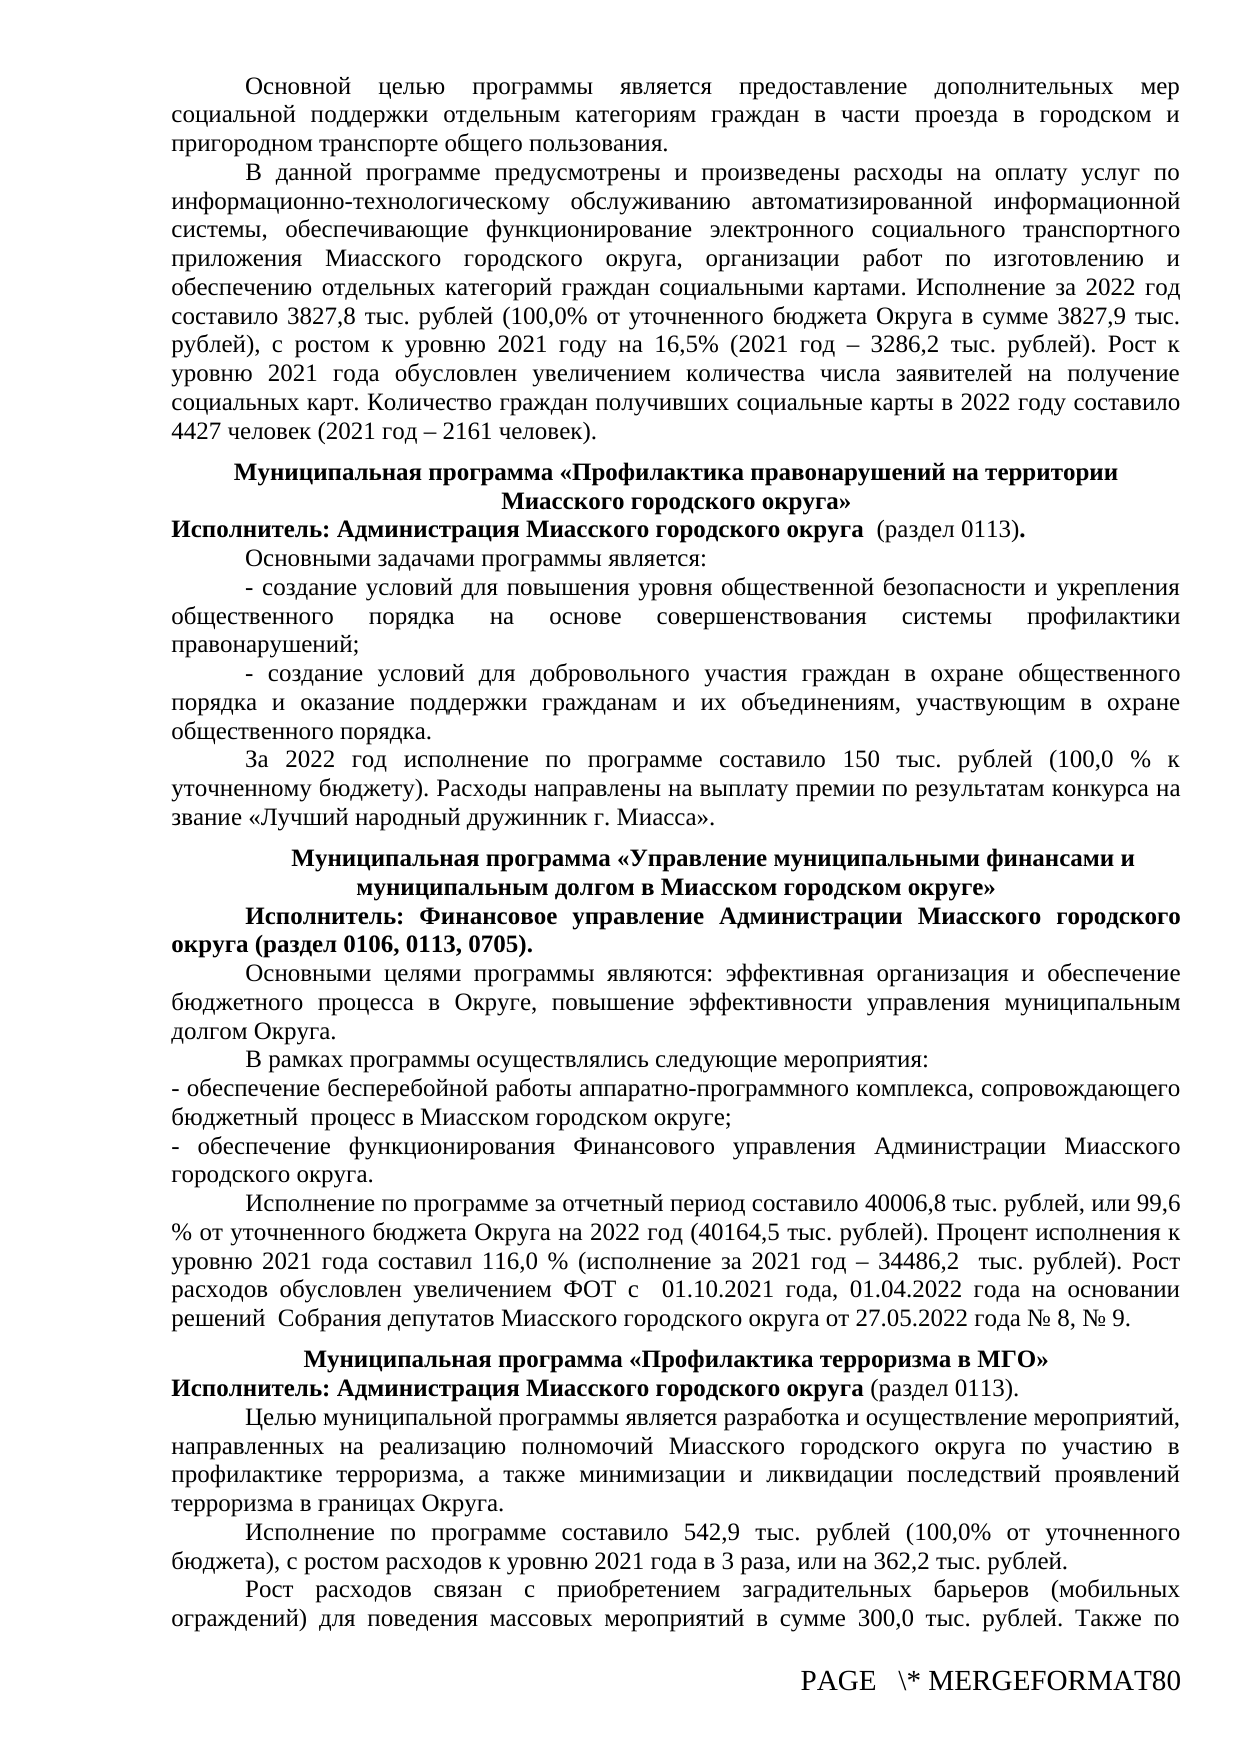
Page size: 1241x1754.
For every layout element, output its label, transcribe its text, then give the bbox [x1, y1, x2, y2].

text Муниципальная программа «Профилактика терроризма в МГО» [171, 1344, 1181, 1373]
text - создание условий для повышения уровня общественной безопасности и укрепления общественного порядка на основе совершенствования системы профилактики правонарушений; [171, 572, 1181, 658]
text Исполнитель: Администрация Миасского городского округа (раздел 0113). [171, 1373, 1181, 1402]
text Исполнитель: Администрация Миасского городского округа (раздел 0113). [171, 514, 1181, 543]
text - создание условий для добровольного участия граждан в охране общественного порядка и оказание поддержки гражданам и их объединениям, участвующим в охране общественного порядка. [171, 658, 1181, 744]
text Целью муниципальной программы является разработка и осуществление мероприятий, направленных на реализацию полномочий Миасского городского округа по участию в профилактике терроризма, а также минимизации и ликвидации последствий проявлений терроризма в границах Округа. [171, 1402, 1181, 1517]
text Муниципальная программа «Управление муниципальными финансами и муниципальным долгом в Миасском городском округе» [171, 843, 1181, 901]
text Основными целями программы являются: эффективная организация и обеспечение бюджетного процесса в Округе, повышение эффективности управления муниципальным долгом Округа. [171, 958, 1181, 1044]
text Исполнение по программе составило 542,9 тыс. рублей (100,0% от уточненного бюджета), с ростом расходов к уровню 2021 года в 3 раза, или на 362,2 тыс. рублей. [171, 1517, 1181, 1574]
text В данной программе предусмотрены и произведены расходы на оплату услуг по информационно-технологическому обслуживанию автоматизированной информационной системы, обеспечивающие функционирование электронного социального транспортного приложения Миасского городского округа, организации работ по изготовлению и обеспечению отдельных категорий граждан социальными картами. Исполнение за 2022 год составило 3827,8 тыс. рублей (100,0% от уточненного бюджета Округа в сумме 3827,9 тыс. рублей), с ростом к уровню 2021 году на 16,5% (2021 год – 3286,2 тыс. рублей). Рост к уровню 2021 года обусловлен увеличением количества числа заявителей на получение социальных карт. Количество граждан получивших социальные карты в 2022 году составило 4427 человек (2021 год – 2161 человек). [171, 157, 1181, 444]
text Исполнитель: Финансовое управление Администрации Миасского городского округа (раздел 0106, 0113, 0705). [171, 901, 1181, 958]
text В рамках программы осуществлялись следующие мероприятия: [171, 1044, 1181, 1073]
text Исполнение по программе за отчетный период составило 40006,8 тыс. рублей, или 99,6 % от уточненного бюджета Округа на 2022 год (40164,5 тыс. рублей). Процент исполнения к уровню 2021 года составил 116,0 % (исполнение за 2021 год – 34486,2 тыс. рублей). Рост расходов обусловлен увеличением ФОТ с 01.10.2021 года, 01.04.2022 года на основании решений Собрания депутатов Миасского городского округа от 27.05.2022 года № 8, № 9. [171, 1188, 1181, 1332]
text Основной целью программы является предоставление дополнительных мер социальной поддержки отдельным категориям граждан в части проезда в городском и пригородном транспорте общего пользования. [171, 71, 1181, 157]
text Муниципальная программа «Профилактика правонарушений на территории Миасского городского округа» [171, 457, 1181, 514]
text Основными задачами программы является: [171, 543, 1181, 572]
text - обеспечение функционирования Финансового управления Администрации Миасского городского округа. [171, 1131, 1181, 1188]
text - обеспечение бесперебойной работы аппаратно-программного комплекса, сопровождающего бюджетный процесс в Миасском городском округе; [171, 1073, 1181, 1131]
text За 2022 год исполнение по программе составило 150 тыс. рублей (100,0 % к уточненному бюджету). Расходы направлены на выплату премии по результатам конкурса на звание «Лучший народный дружинник г. Миасса». [171, 744, 1181, 831]
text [171, 1574, 1181, 1632]
